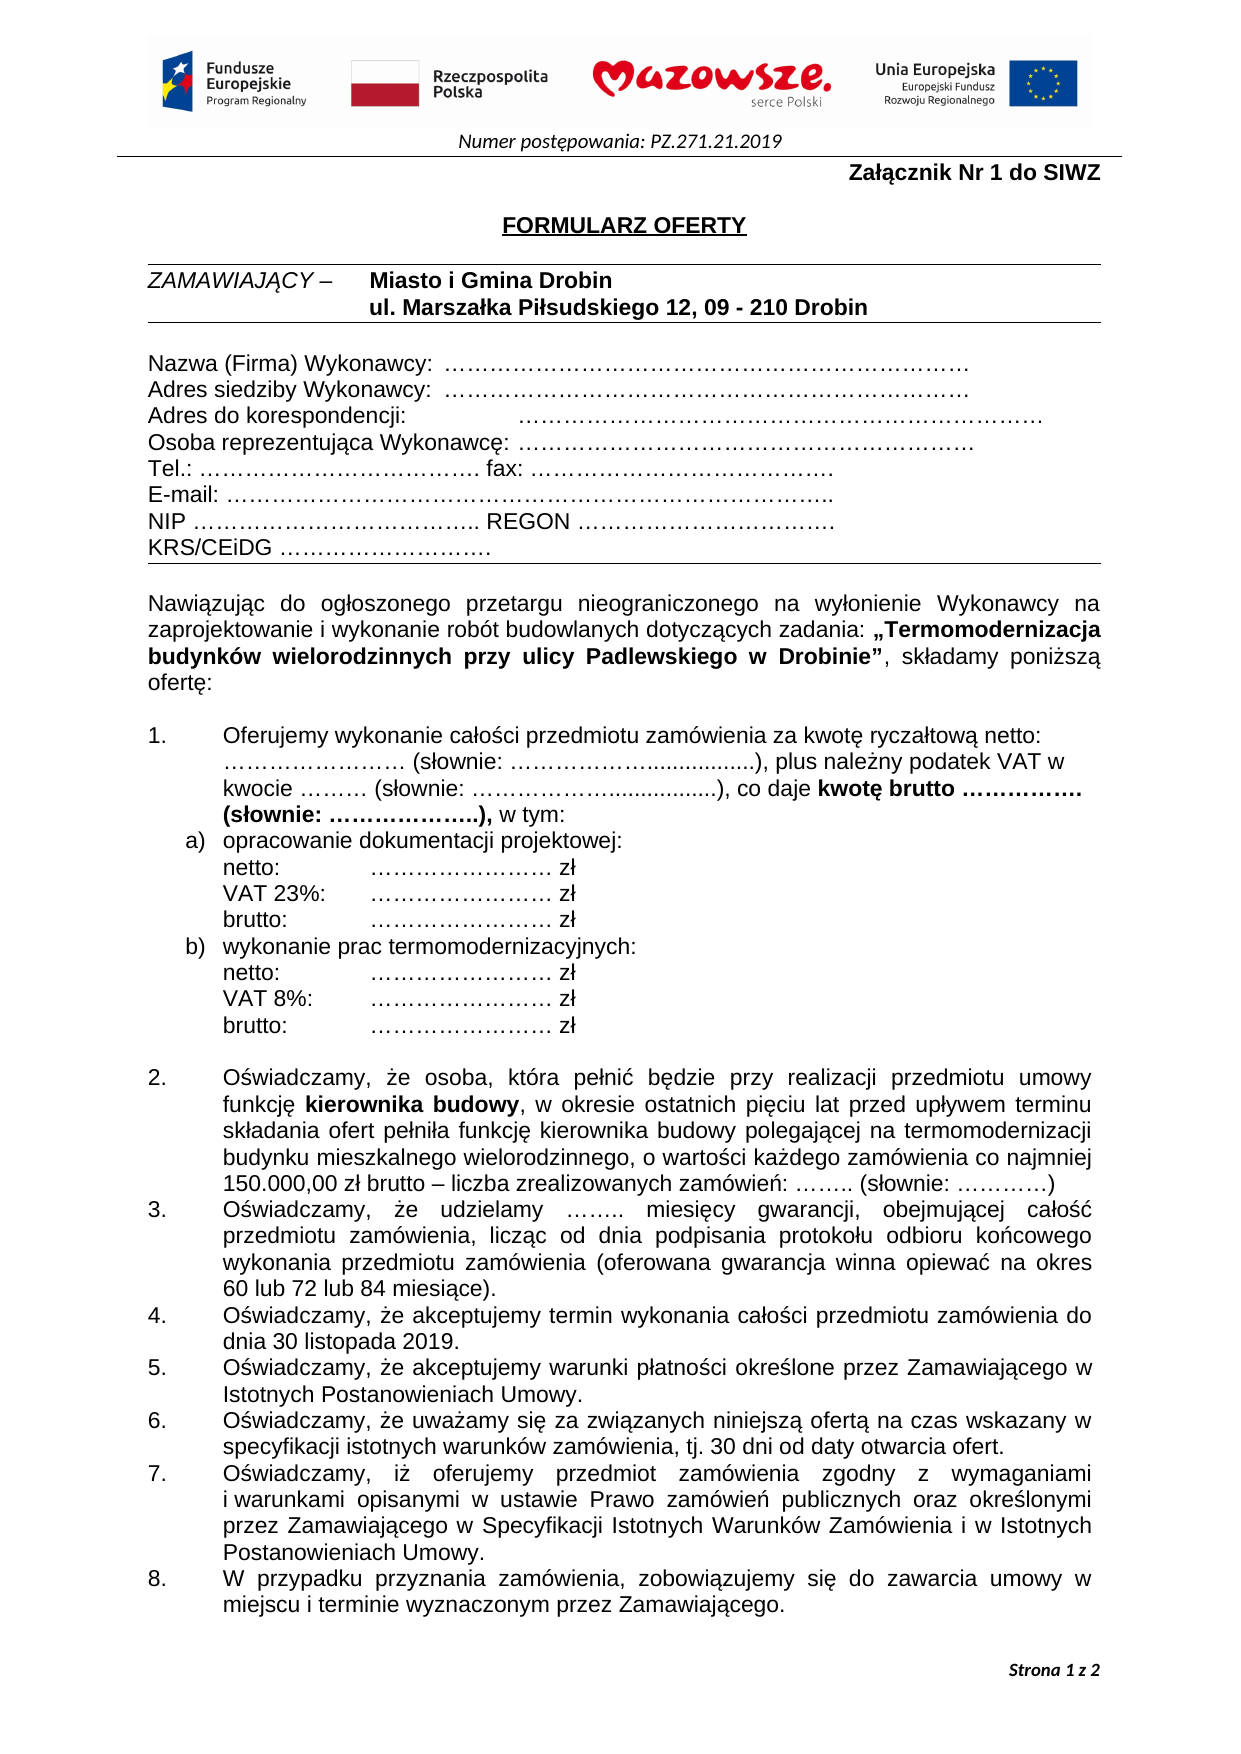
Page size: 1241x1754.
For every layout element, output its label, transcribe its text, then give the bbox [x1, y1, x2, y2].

text brutto: …………………… zł [223, 1012, 1101, 1038]
list Oświadczamy, iż oferujemy przedmiot zamówienia zgodny z wymaganiami i warunkami opisanymi w ustawie Prawo zamówień publicznych oraz określonymi przez Zamawiającego w Specyfikacji Istotnych Warunków Zamówienia i w Istotnych Postanowieniach Umowy. [148, 1460, 1092, 1565]
picture [147, 35, 1093, 127]
text ZAMAWIAJĄCY – Miasto i Gmina Drobin [148, 265, 1101, 294]
list W przypadku przyznania zamówienia, zobowiązujemy się do zawarcia umowy w miejscu i terminie wyznaczonym przez Zamawiającego. [148, 1565, 1092, 1618]
list Oświadczamy, że uważamy się za związanych niniejszą ofertą na czas wskazany w specyfikacji istotnych warunków zamówienia, tj. 30 dni od daty otwarcia ofert. [148, 1407, 1092, 1460]
text Nazwa (Firma) Wykonawcy: …………………………………………………………… [148, 350, 1101, 376]
text Nawiązując do ogłoszonego przetargu nieograniczonego na wyłonienie Wykonawcy na zaprojektowanie i wykonanie robót budowlanych dotyczących zadania: „Termomodernizacja budynków wielorodzinnych przy ulicy Padlewskiego w Drobinie”, składamy poniższą ofertę: [148, 590, 1101, 695]
text FORMULARZ OFERTY [148, 212, 1101, 238]
text VAT 23%: …………………… zł [223, 880, 1101, 906]
text Tel.: ………………………………. fax: …………………………………. [148, 455, 1101, 481]
list Oświadczamy, że udzielamy …….. miesięcy gwarancji, obejmującej całość przedmiotu zamówienia, licząc od dnia podpisania protokołu odbioru końcowego wykonania przedmiotu zamówienia (oferowana gwarancja winna opiewać na okres 60 lub 72 lub 84 miesiące). [148, 1196, 1092, 1302]
text E-mail: …………………………………………………………………….. [148, 481, 1101, 508]
text …………………… (słownie: ……………….................), plus należny podatek VAT w kwocie ……… (słownie: ……………….................), co daje kwotę brutto ……………. (słownie: ………………..), w tym: [223, 748, 1101, 827]
text KRS/CEiDG ………………………. [148, 534, 1101, 563]
text VAT 8%: …………………… zł [223, 985, 1101, 1012]
list Oferujemy wykonanie całości przedmiotu zamówienia za kwotę ryczałtową netto: [148, 722, 1101, 748]
text Załącznik Nr 1 do SIWZ [148, 159, 1101, 185]
text netto: …………………… zł [223, 853, 1101, 880]
list Oświadczamy, że osoba, która pełnić będzie przy realizacji przedmiotu umowy funkcję kierownika budowy, w okresie ostatnich pięciu lat przed upływem terminu składania ofert pełniła funkcję kierownika budowy polegającej na termomodernizacji budynku mieszkalnego wielorodzinnego, o wartości każdego zamówienia co najmniej 150.000,00 zł brutto – liczba zrealizowanych zamówień: …….. (słownie: …………) [148, 1064, 1092, 1196]
text brutto: …………………… zł [223, 906, 1101, 933]
text Osoba reprezentująca Wykonawcę: …………………………………………………… [148, 429, 1101, 455]
list Oświadczamy, że akceptujemy warunki płatności określone przez Zamawiającego w Istotnych Postanowieniach Umowy. [148, 1354, 1092, 1407]
list Oświadczamy, że akceptujemy termin wykonania całości przedmiotu zamówienia do dnia 30 listopada 2019. [148, 1302, 1092, 1354]
text Adres do korespondencji: …………………………………………………………… [148, 402, 1101, 429]
text NIP ……………………………….. REGON ……………………………. [148, 508, 1101, 534]
list wykonanie prac termomodernizacyjnych: [185, 933, 1101, 959]
text Adres siedziby Wykonawcy: …………………………………………………………… [148, 376, 1101, 402]
list opracowanie dokumentacji projektowej: [185, 827, 1101, 853]
text ul. Marszałka Piłsudskiego 12, 09 - 210 Drobin [148, 294, 1101, 322]
text netto: …………………… zł [223, 959, 1101, 985]
